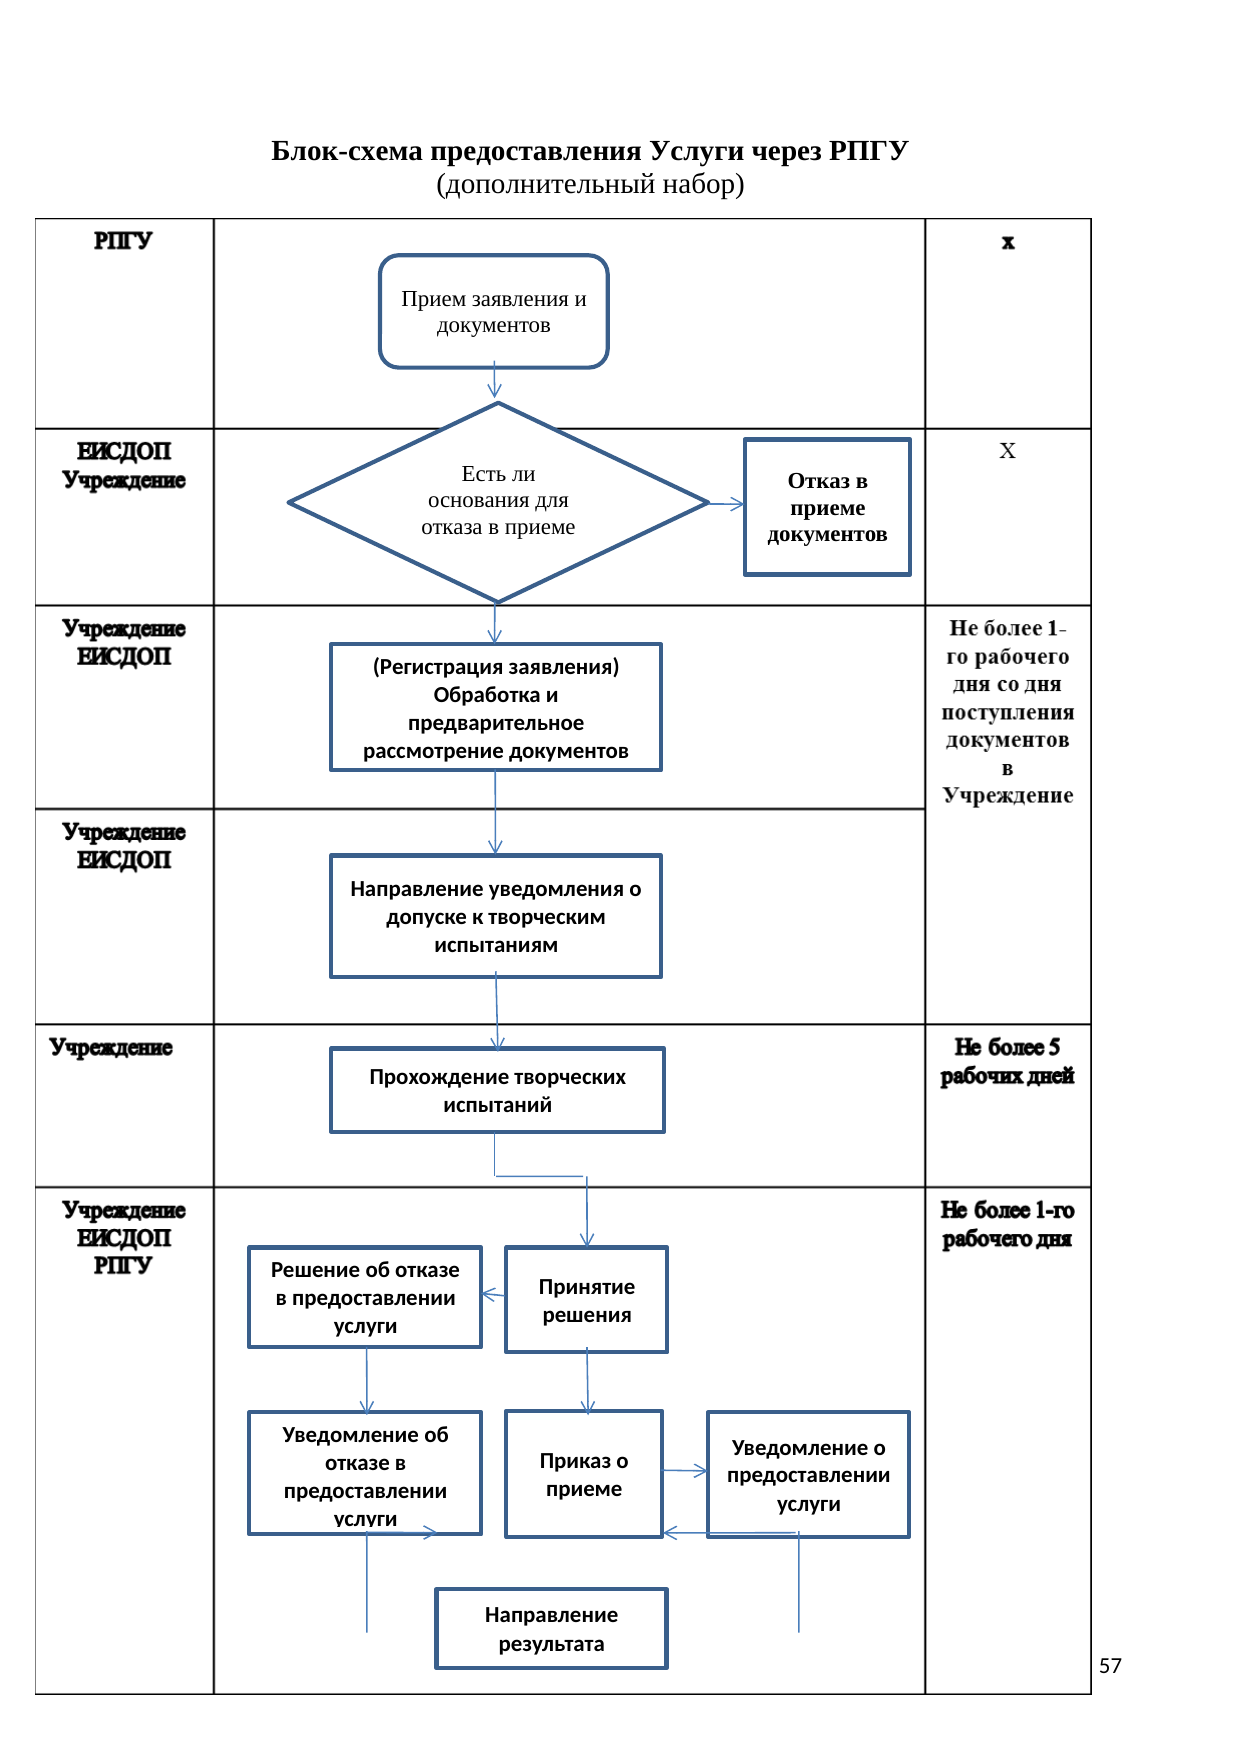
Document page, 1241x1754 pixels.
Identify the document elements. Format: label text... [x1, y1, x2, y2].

list Блок-схема предоставления Услуги через РПГУ [59, 133, 1122, 166]
picture [35, 218, 1092, 1695]
list (дополнительный набор) [59, 166, 1122, 200]
